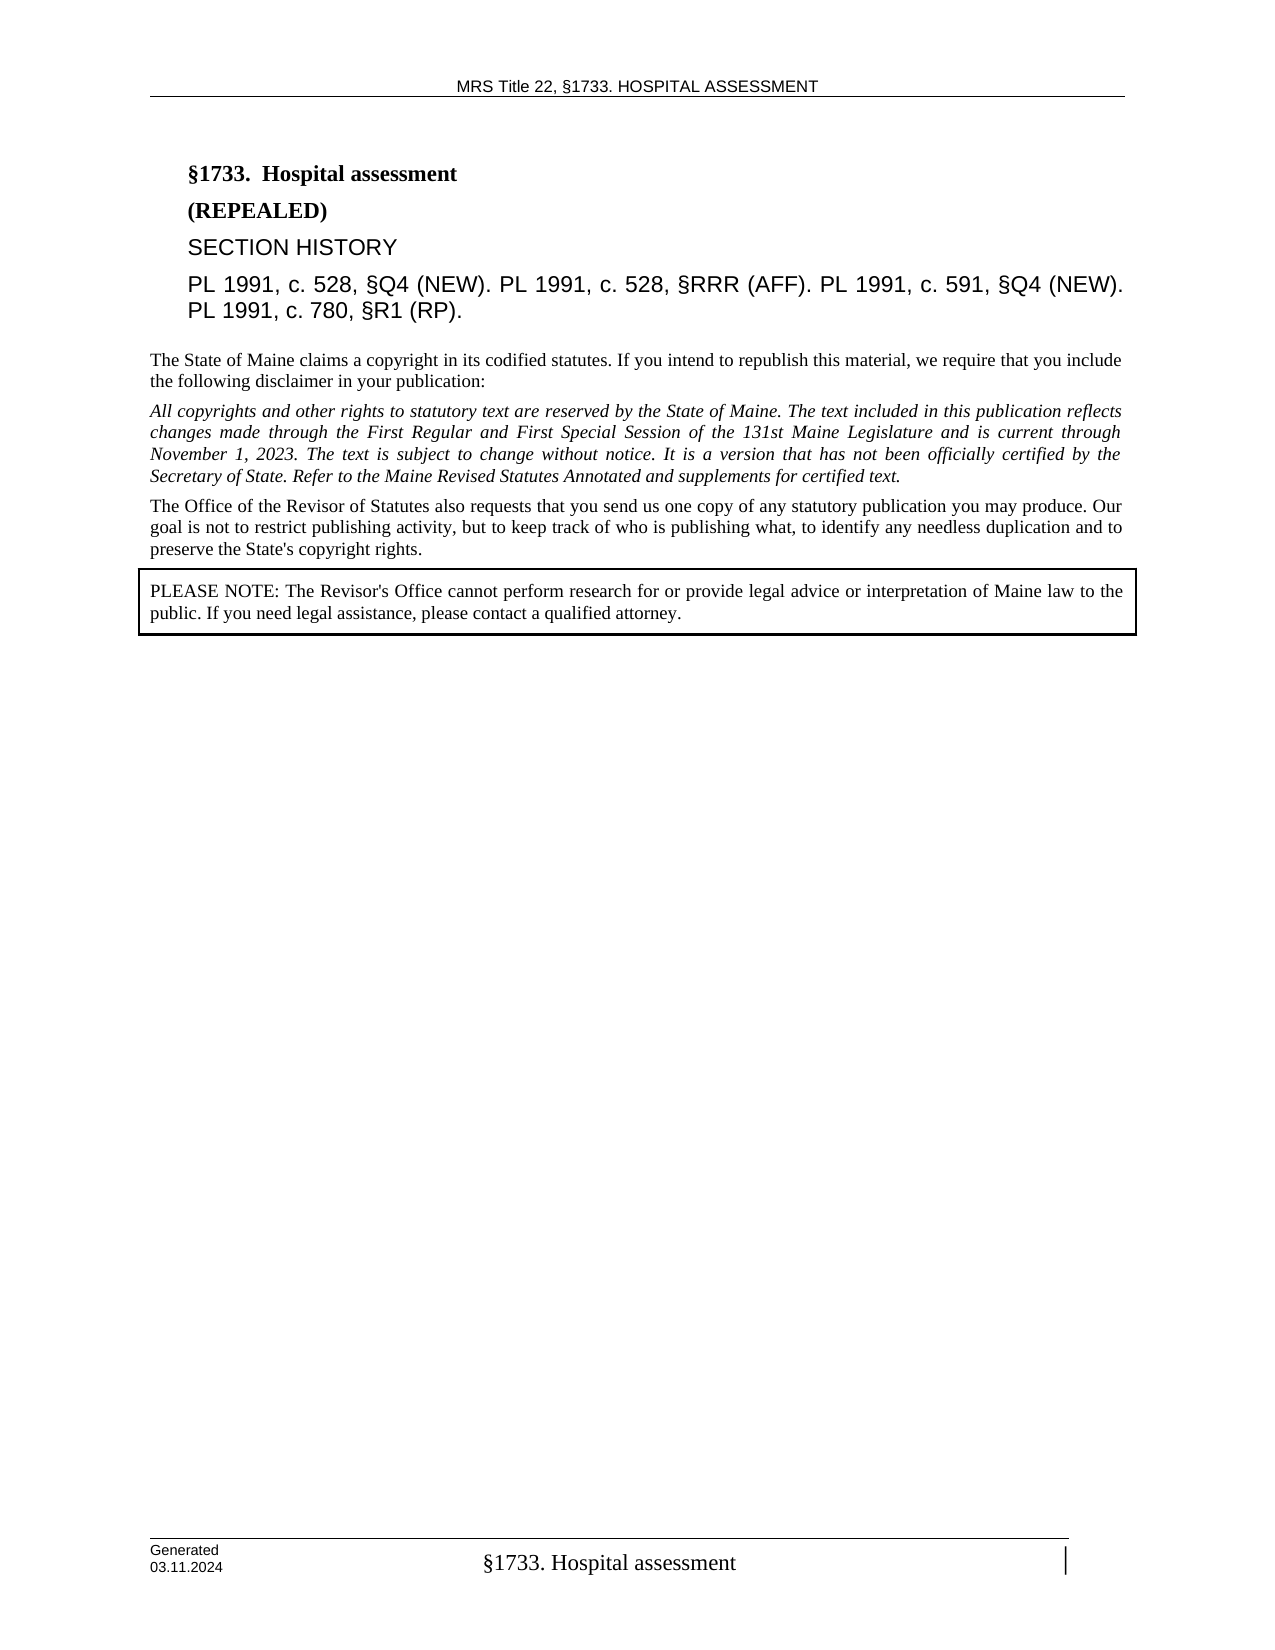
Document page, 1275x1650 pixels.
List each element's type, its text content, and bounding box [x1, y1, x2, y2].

text (REPEALED) [187, 197, 1125, 223]
text SECTION HISTORY [187, 234, 1125, 260]
text §1733. Hospital assessment [187, 160, 1125, 187]
text The Office of the Revisor of Statutes also requests that you send us one copy of any statutory publication you may produce. Our goal is not to restrict publishing activity, but to keep track of who is publishing what, to identify any needless duplication and to preserve the State's copyright rights. [150, 494, 1125, 559]
text PLEASE NOTE: The Revisor's Office cannot perform research for or provide legal advice or interpretation of Maine law to the public. If you need legal assistance, please contact a qualified attorney. [140, 570, 1135, 633]
text All copyrights and other rights to statutory text are reserved by the State of Maine. The text included in this publication reflects changes made through the First Regular and First Special Session of the 131st Maine Legislature and is current through November 1, 2023 . The text is subject to change without notice. It is a version that has not been officially certified by the Secretary of State. Refer to the Maine Revised Statutes Annotated and supplements for certified text. [150, 400, 1125, 486]
text PL 1991, c. 528, §Q4 (NEW). PL 1991, c. 528, §RRR (AFF). PL 1991, c. 591, §Q4 (NEW). PL 1991, c. 780, §R1 (RP). [187, 271, 1125, 323]
text The State of Maine claims a copyright in its codified statutes. If you intend to republish this material, we require that you include the following disclaimer in your publication: [150, 348, 1125, 392]
